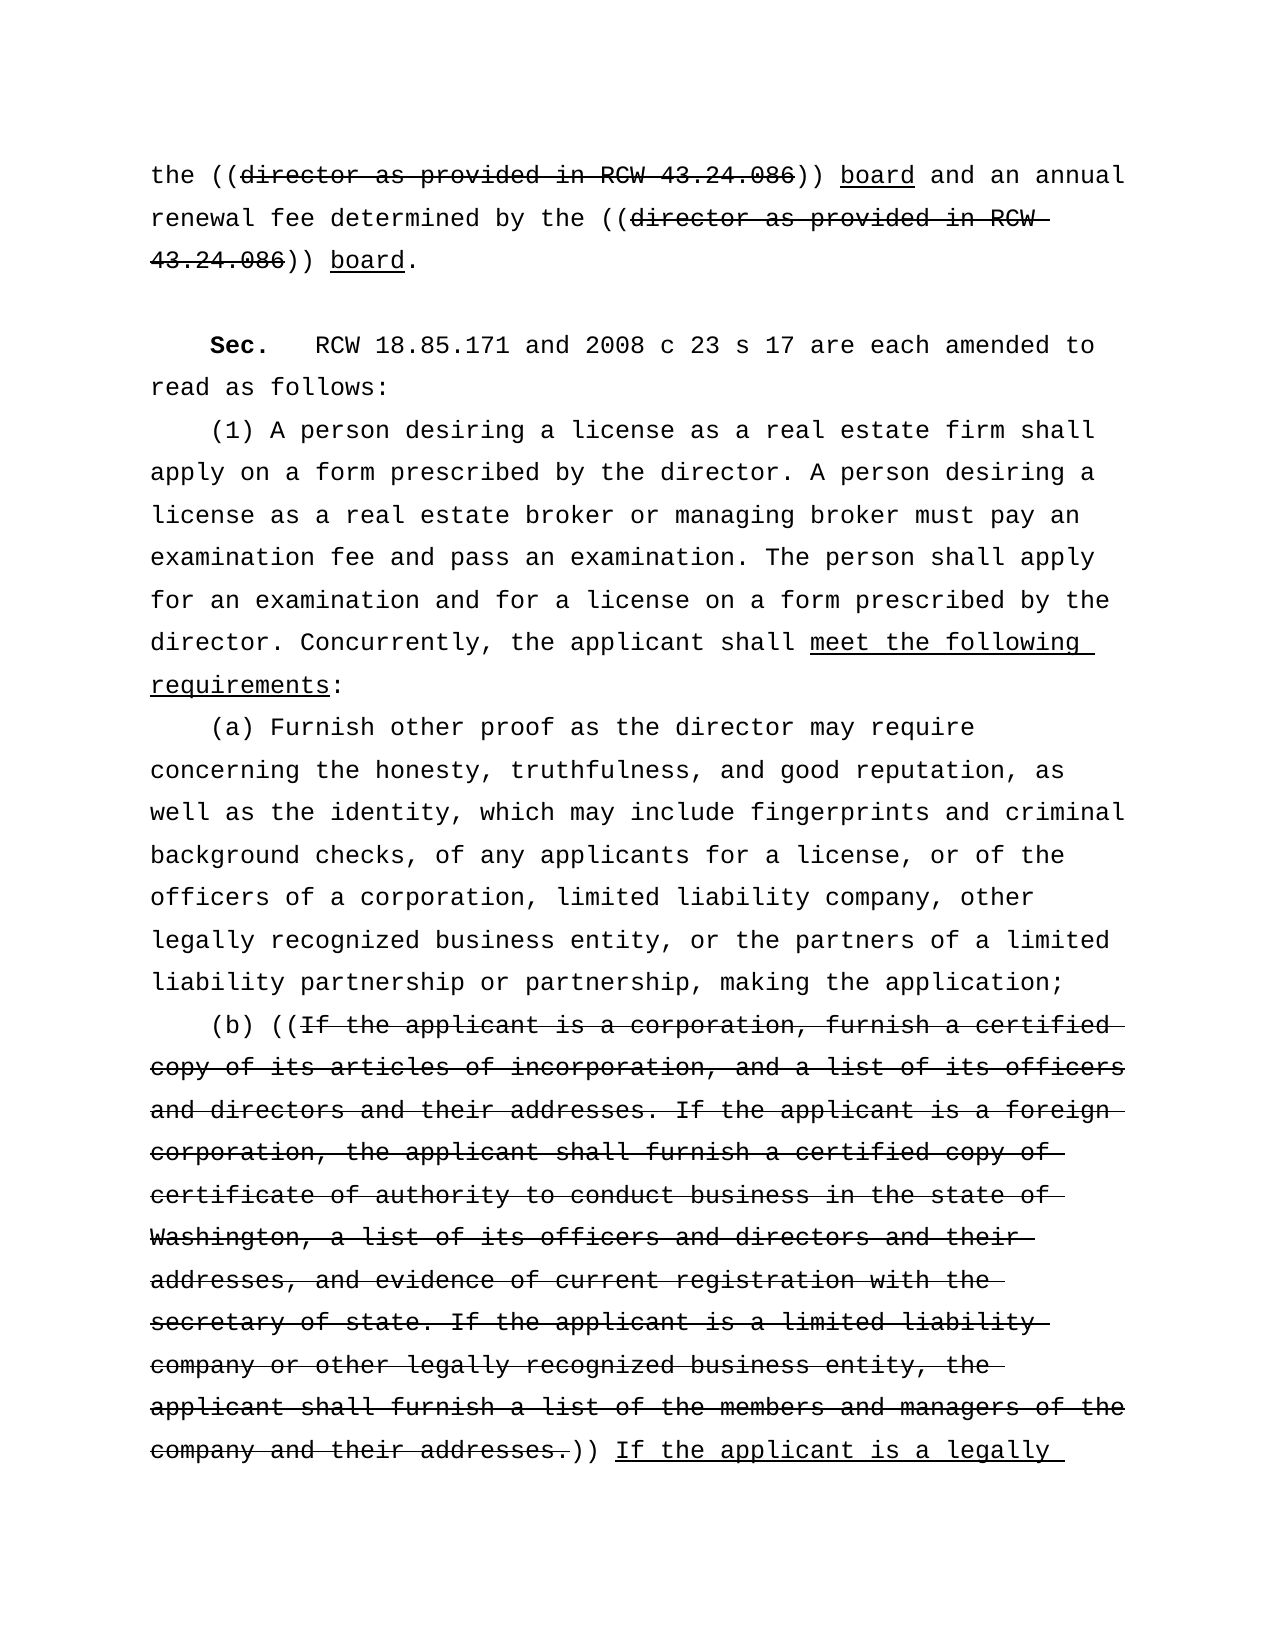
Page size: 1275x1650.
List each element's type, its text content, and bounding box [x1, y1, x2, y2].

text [150, 150, 1125, 277]
text (1) A person desiring a license as a real estate firm shall apply on a form prescribed by the director. A person desiring a license as a real estate broker or managing broker must pay an examination fee and pass an examination. The person shall apply for an examination and for a license on a form prescribed by the director. Concurrently, the applicant shall meet the following requirements: [150, 404, 1125, 702]
text (a) Furnish other proof as the director may require concerning the honesty, truthfulness, and good reputation, as well as the identity, which may include fingerprints and criminal background checks, of any applicants for a license, or of the officers of a corporation, limited liability company, other legally recognized business entity, or the partners of a limited liability partnership or partnership, making the application; [150, 702, 1125, 999]
text Sec. RCW 18.85.171 and 2008 c 23 s 17 are each amended to read as follows: [150, 319, 1125, 404]
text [150, 1410, 1125, 1467]
